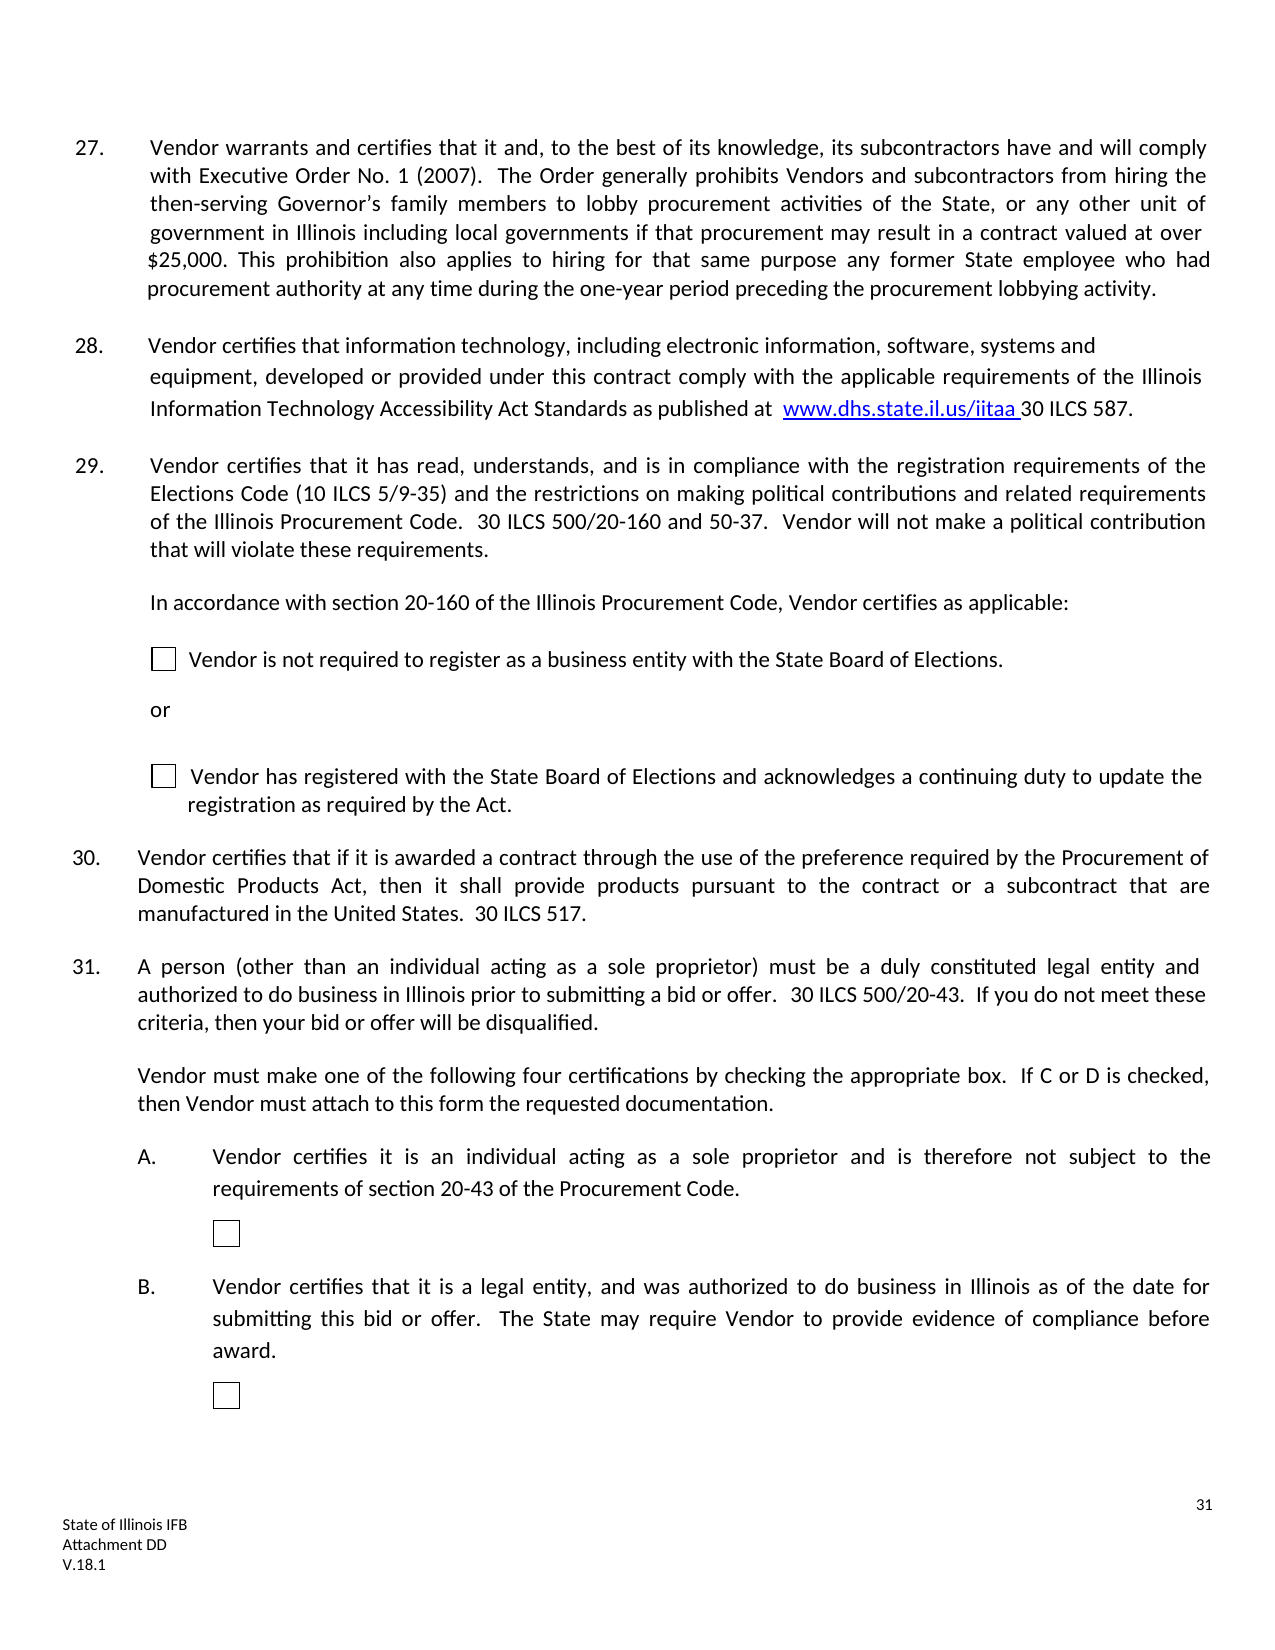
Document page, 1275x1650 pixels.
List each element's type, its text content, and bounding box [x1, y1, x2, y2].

text $25,000. This prohibition also applies to hiring for that same purpose any former State employee who had procurement authority at any time during the one-year period preceding the procurement lobbying activity. [147, 246, 1212, 302]
text 31. A person (other than an individual acting as a sole proprietor) must be a duly constituted legal entity and authorized to do business in Illinois prior to submitting a bid or offer. 30 ILCS 500/20-43. If you do not meet these criteria, then your bid or offer will be disqualified. [62, 952, 1212, 1036]
text In accordance with section 20-160 of the Illinois Procurement Code, Vendor certifies as applicable: [150, 588, 1214, 616]
text Vendor has registered with the State Board of Elections and acknowledges a continuing duty to update the registration as required by the Act. [187, 762, 1207, 818]
text or [150, 695, 1214, 723]
text 27. Vendor warrants and certifies that it and, to the best of its knowledge, its subcontractors have and will comply with Executive Order No. 1 (2007). The Order generally prohibits Vendors and subcontractors from hiring the then-serving Governor’s family members to lobby procurement activities of the State, or any other unit of government in Illinois including local governments if that procurement may result in a contract valued at over [75, 133, 1207, 246]
text Vendor must make one of the following four certifications by checking the appropriate box. If C or D is checked, then Vendor must attach to this form the requested documentation. [137, 1061, 1212, 1117]
text Vendor is not required to register as a business entity with the State Board of Elections. [188, 645, 1214, 673]
list Vendor certifies that it is a legal entity, and was authorized to do business in Illinois as of the date for submitting this bid or offer. The State may require Vendor to provide evidence of compliance before award. [137, 1272, 1212, 1365]
text Information Technology Accessibility Act Standards as published at www.dhs.state.il.us/iitaa 30 ILCS 587. [150, 394, 1214, 422]
list Vendor certifies it is an individual acting as a sole proprietor and is therefore not subject to the requirements of section 20-43 of the Procurement Code. [137, 1142, 1212, 1203]
list 30. Vendor certifies that if it is awarded a contract through the use of the preference required by the Procurement of Domestic Products Act, then it shall provide products pursuant to the contract or a subcontract that are manufactured in the United States. 30 ILCS 517. [72, 843, 1212, 927]
text 29. Vendor certifies that it has read, understands, and is in compliance with the registration requirements of the Elections Code (10 ILCS 5/9-35) and the restrictions on making political contributions and related requirements of the Illinois Procurement Code. 30 ILCS 500/20-160 and 50-37. Vendor will not make a political contribution that will violate these requirements. [75, 451, 1207, 563]
text 28. Vendor certifies that information technology, including electronic information, software, systems and equipment, developed or provided under this contract comply with the applicable requirements of the Illinois [74, 331, 1206, 390]
